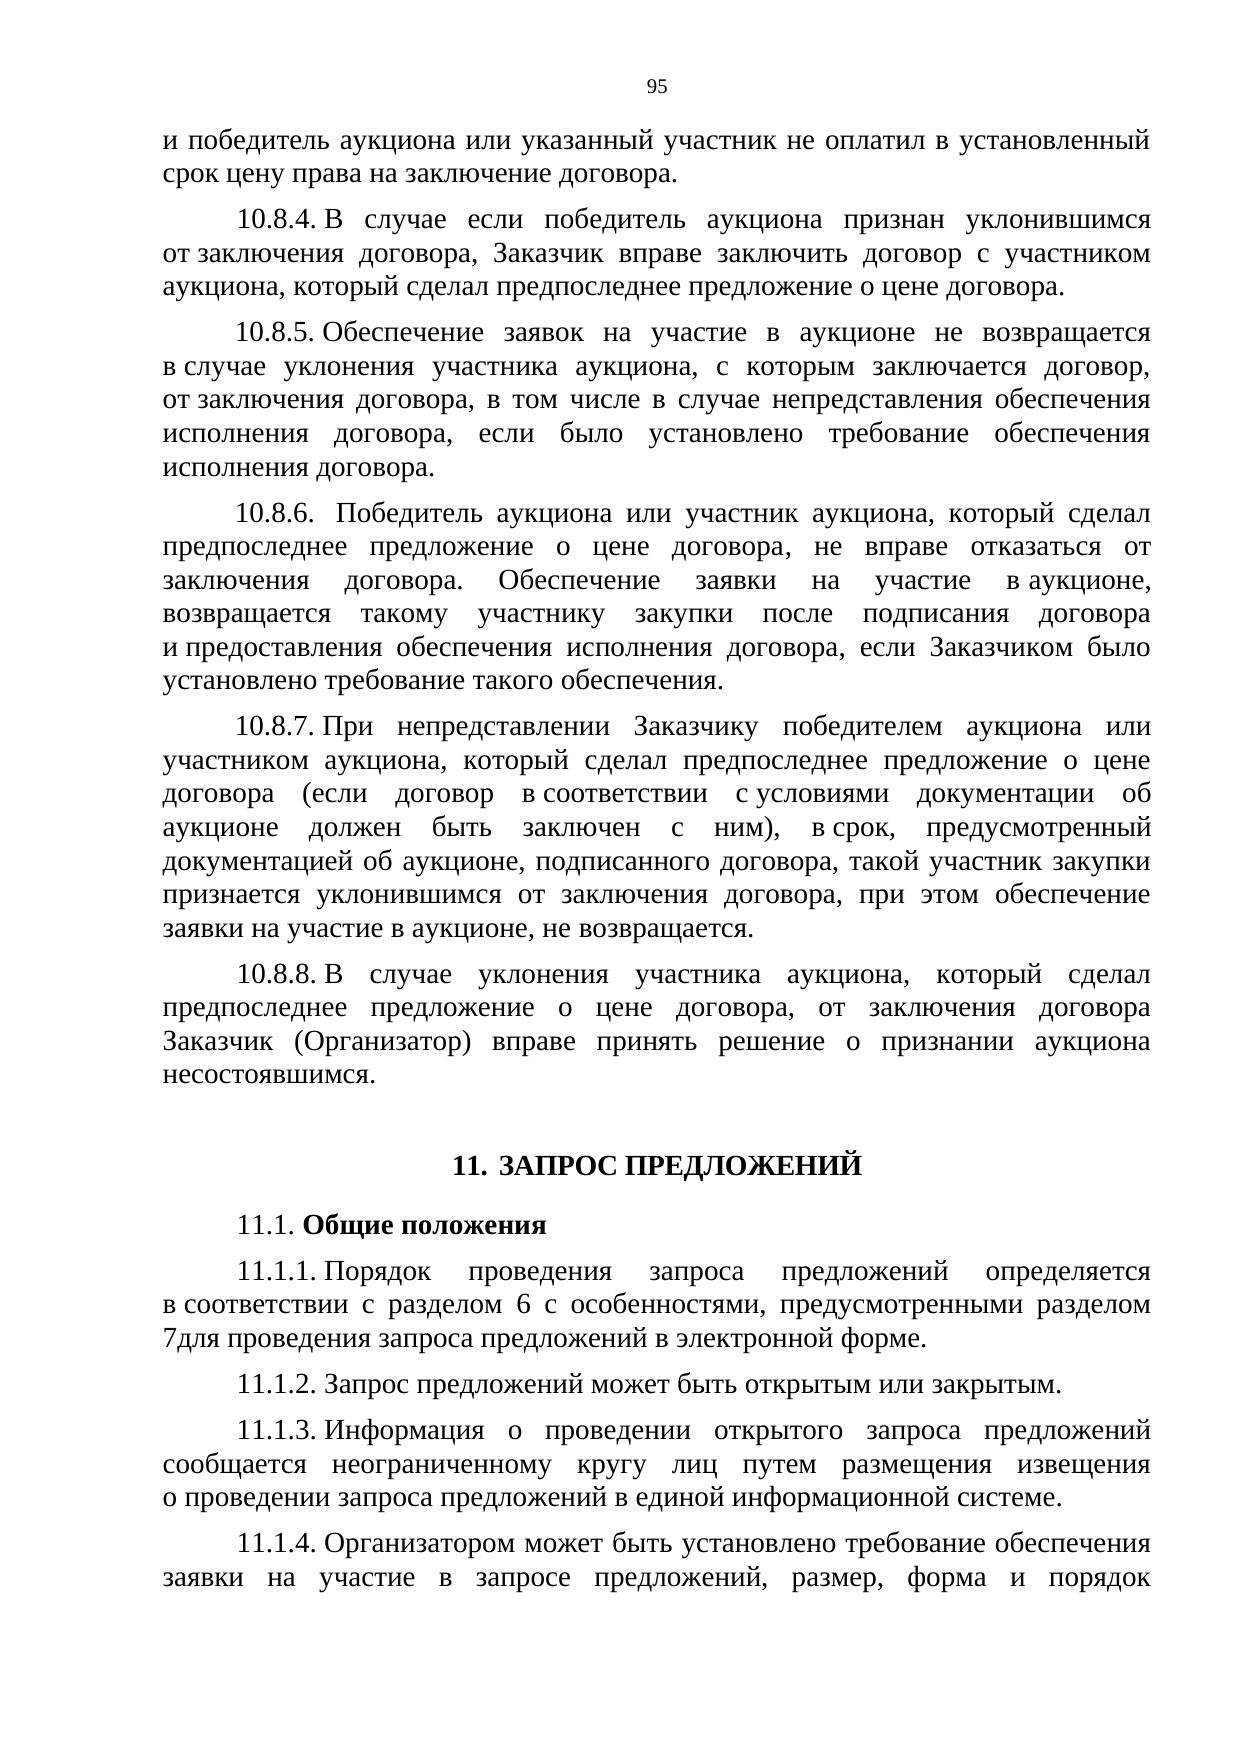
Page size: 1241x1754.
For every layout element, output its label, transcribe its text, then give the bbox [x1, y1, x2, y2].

list Победитель аукциона или участник аукциона, который сделал предпоследнее предложение о цене договора, не вправе отказаться от заключения договора. Обеспечение заявки на участие в аукционе, возвращается такому участнику закупки после подписания договора и предоставления обеспечения исполнения договора, если Заказчиком было установлено требование такого обеспечения. [162, 495, 1152, 696]
list Информация о проведении открытого запроса предложений сообщается неограниченному кругу лиц путем размещения извещения о проведении запроса предложений в единой информационной системе. [162, 1412, 1152, 1513]
list Запрос предложений может быть открытым или закрытым. [162, 1366, 1152, 1400]
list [162, 122, 1152, 189]
list Обеспечение заявок на участие в аукционе не возвращается в случае уклонения участника аукциона, с которым заключается договор, от заключения договора, в том числе в случае непредставления обеспечения исполнения договора, если было установлено требование обеспечения исполнения договора. [162, 314, 1152, 482]
list В случае уклонения участника аукциона, который сделал предпоследнее предложение о цене договора, от заключения договора Заказчик (Организатор) вправе принять решение о признании аукциона несостоявшимся. [162, 956, 1152, 1090]
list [162, 1525, 1152, 1592]
list В случае если победитель аукциона признан уклонившимся от заключения договора, Заказчик вправе заключить договор с участником аукциона, который сделал предпоследнее предложение о цене договора. [162, 201, 1152, 302]
list Порядок проведения запроса предложений определяется в соответствии с разделом 6 с особенностями, предусмотренными разделом 7для проведения запроса предложений в электронной форме. [162, 1253, 1152, 1354]
subtitle Общие положения [162, 1207, 1152, 1241]
subtitle ЗАПРОС ПРЕДЛОЖЕНИЙ [162, 1148, 1152, 1182]
list При непредставлении Заказчику победителем аукциона или участником аукциона, который сделал предпоследнее предложение о цене договора (если договор в соответствии с условиями документации об аукционе должен быть заключен с ним), в срок, предусмотренный документацией об аукционе, подписанного договора, такой участник закупки признается уклонившимся от заключения договора, при этом обеспечение заявки на участие в аукционе, не возвращается. [162, 708, 1152, 943]
